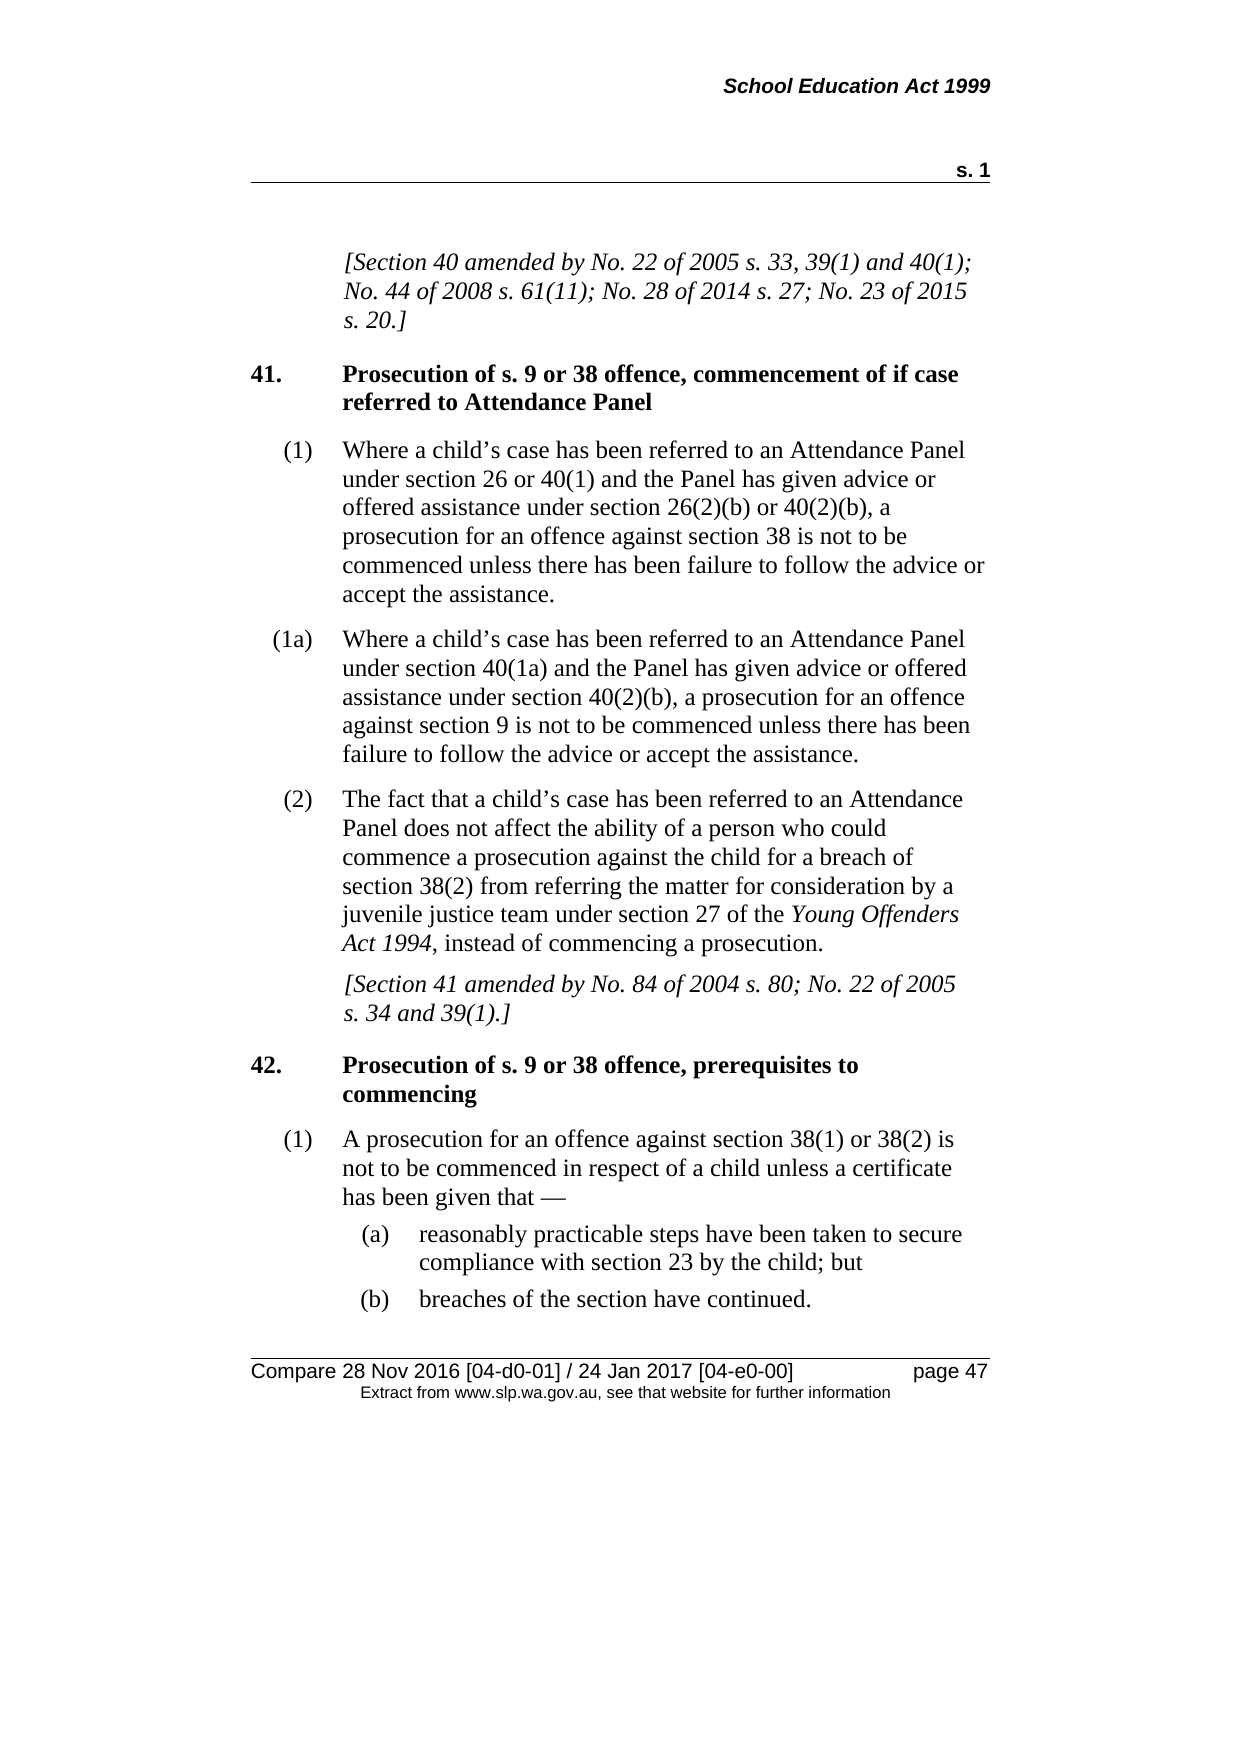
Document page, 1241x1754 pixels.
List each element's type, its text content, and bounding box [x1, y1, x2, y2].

text (1) Where a child’s case has been referred to an Attendance Panel under section 26 or 40(1) and the Panel has given advice or offered assistance under section 26(2)(b) or 40(2)(b), a prosecution for an offence against section 38 is not to be commenced unless there has been failure to follow the advice or accept the assistance. [251, 435, 990, 607]
text (a) reasonably practicable steps have been taken to secure compliance with section 23 by the child; but [251, 1219, 990, 1276]
subtitle 42. Prosecution of s. 9 or 38 offence, prerequisites to commencing [251, 1050, 990, 1107]
text [Section 40 amended by No. 22 of 2005 s. 33, 39(1) and 40(1); No. 44 of 2008 s. 61(11); No. 28 of 2014 s. 27; No. 23 of 2015 s. 20.] [251, 247, 990, 334]
text (1a) Where a child’s case has been referred to an Attendance Panel under section 40(1a) and the Panel has given advice or offered assistance under section 40(2)(b), a prosecution for an offence against section 9 is not to be commenced unless there has been failure to follow the advice or accept the assistance. [251, 624, 990, 768]
text [Section 41 amended by No. 84 of 2004 s. 80; No. 22 of 2005 s. 34 and 39(1).] [251, 969, 990, 1027]
text (1) A prosecution for an offence against section 38(1) or 38(2) is not to be commenced in respect of a child unless a certificate has been given that — [251, 1124, 990, 1210]
subtitle 41. Prosecution of s. 9 or 38 offence, commencement of if case referred to Attendance Panel [251, 359, 990, 416]
text (2) The fact that a child’s case has been referred to an Attendance Panel does not affect the ability of a person who could commence a prosecution against the child for a breach of section 38(2) from referring the matter for consideration by a juvenile justice team under section 27 of the Young Offenders Act 1994, instead of commencing a prosecution. [251, 784, 990, 957]
text (b) breaches of the section have continued. [251, 1284, 990, 1313]
